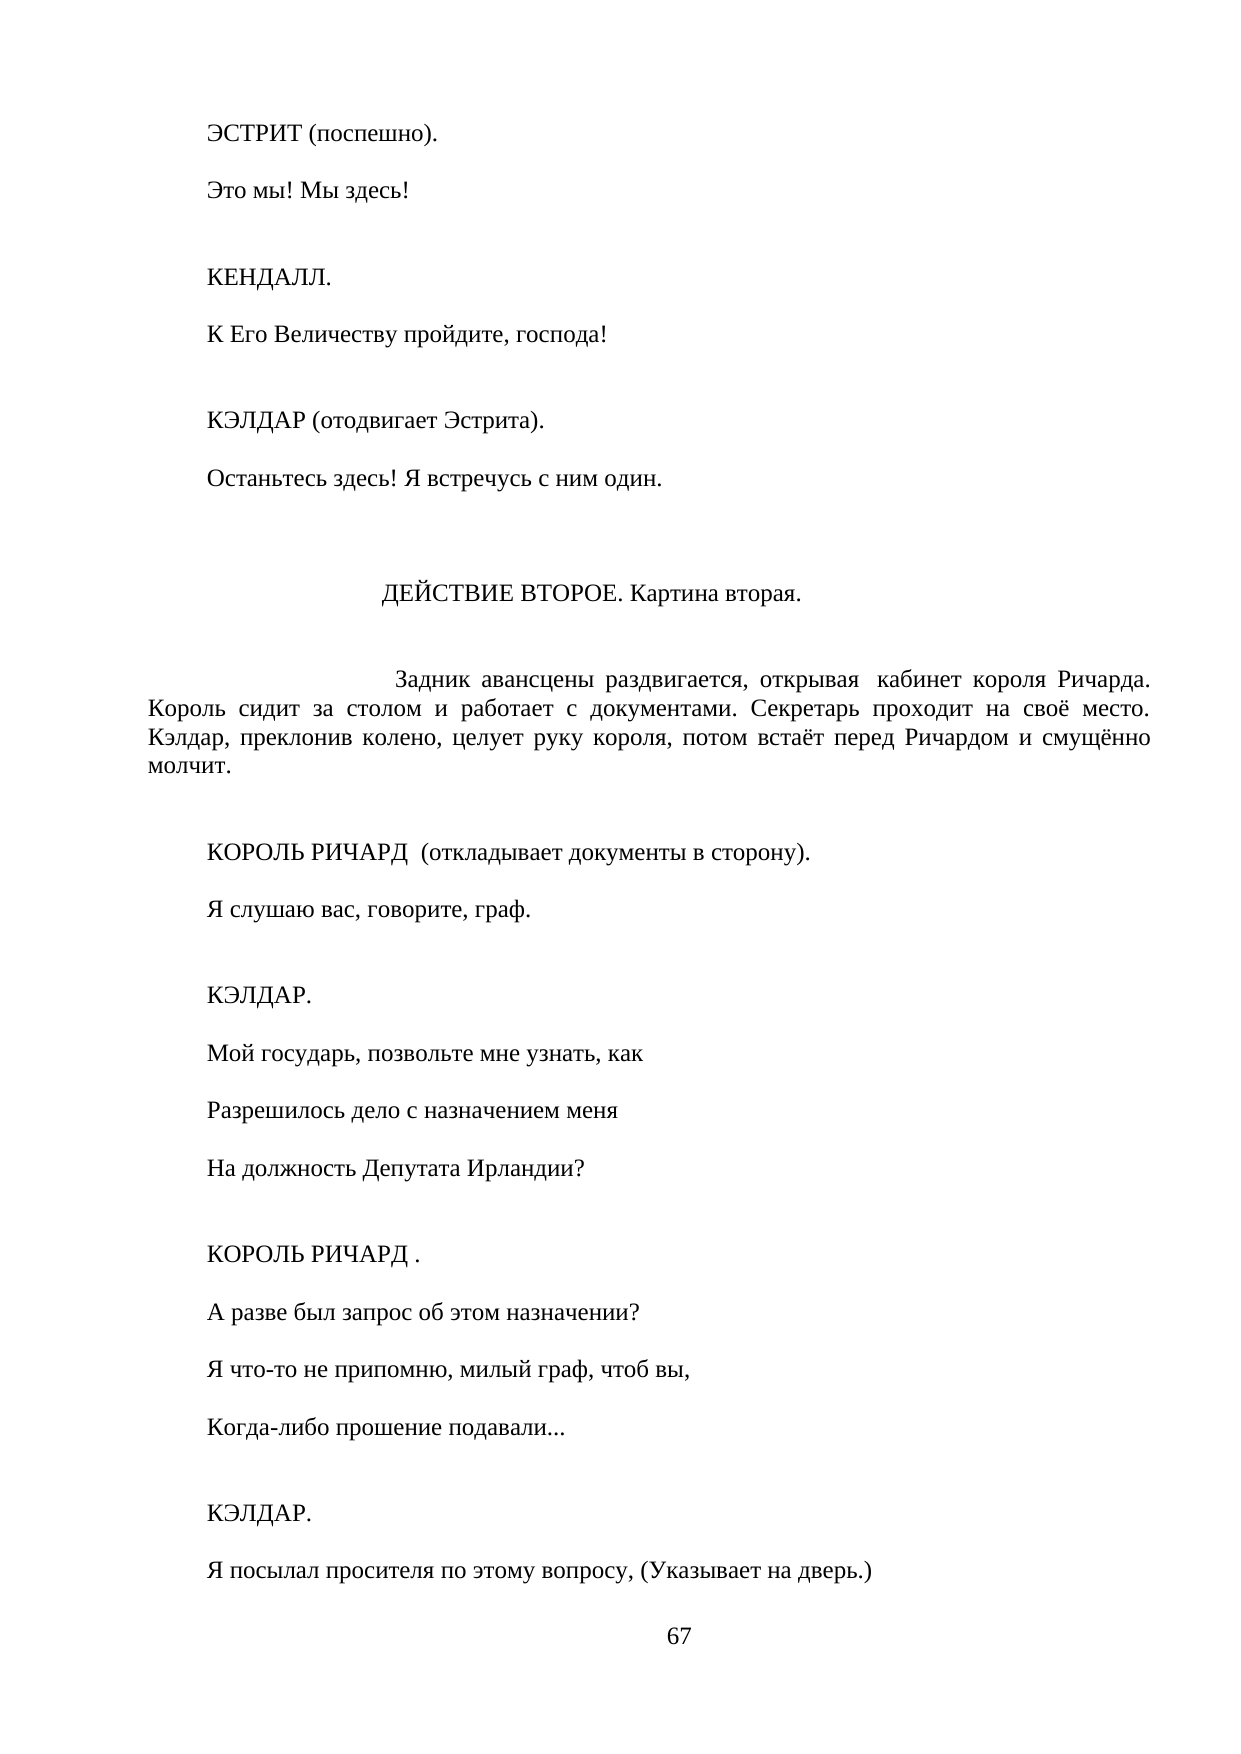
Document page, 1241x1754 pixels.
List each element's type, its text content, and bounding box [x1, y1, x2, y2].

text Мой государь, позвольте мне узнать, как [148, 1038, 1152, 1067]
text КЭЛДАР (отодвигает Эстрита). [148, 406, 1152, 434]
text Я посылал просителя по этому вопросу, (Указывает на дверь.) [148, 1556, 1152, 1584]
text КОРОЛЬ РИЧАРД . [148, 1239, 1152, 1268]
text Разрешилось дело с назначением меня [148, 1096, 1152, 1124]
text ДЕЙСТВИЕ ВТОРОЕ. Картина вторая. [148, 578, 1152, 607]
text КЭЛДАР. [148, 1498, 1152, 1527]
text Задник авансцены раздвигается, открывая кабинет короля Ричарда. Король сидит за столом и работает с документами. Секретарь проходит на своё место. Кэлдар, преклонив колено, целует руку короля, потом встаёт перед Ричардом и смущённо молчит. [148, 664, 1152, 779]
text ЭСТРИТ (поспешно). [148, 118, 1152, 147]
text Останьтесь здесь! Я встречусь с ним один. [148, 463, 1152, 492]
text Я слушаю вас, говорите, граф. [148, 894, 1152, 923]
text На должность Депутата Ирландии? [148, 1153, 1152, 1182]
text А разве был запрос об этом назначении? [148, 1297, 1152, 1326]
text КЕНДАЛЛ. [148, 262, 1152, 291]
text КОРОЛЬ РИЧАРД (откладывает документы в сторону). [148, 837, 1152, 866]
text Я что-то не припомню, милый граф, чтоб вы, [148, 1354, 1152, 1383]
text КЭЛДАР. [148, 981, 1152, 1009]
text Это мы! Мы здесь! [148, 176, 1152, 204]
text К Его Величеству пройдите, господа! [148, 319, 1152, 348]
text Когда-либо прошение подавали... [148, 1412, 1152, 1441]
